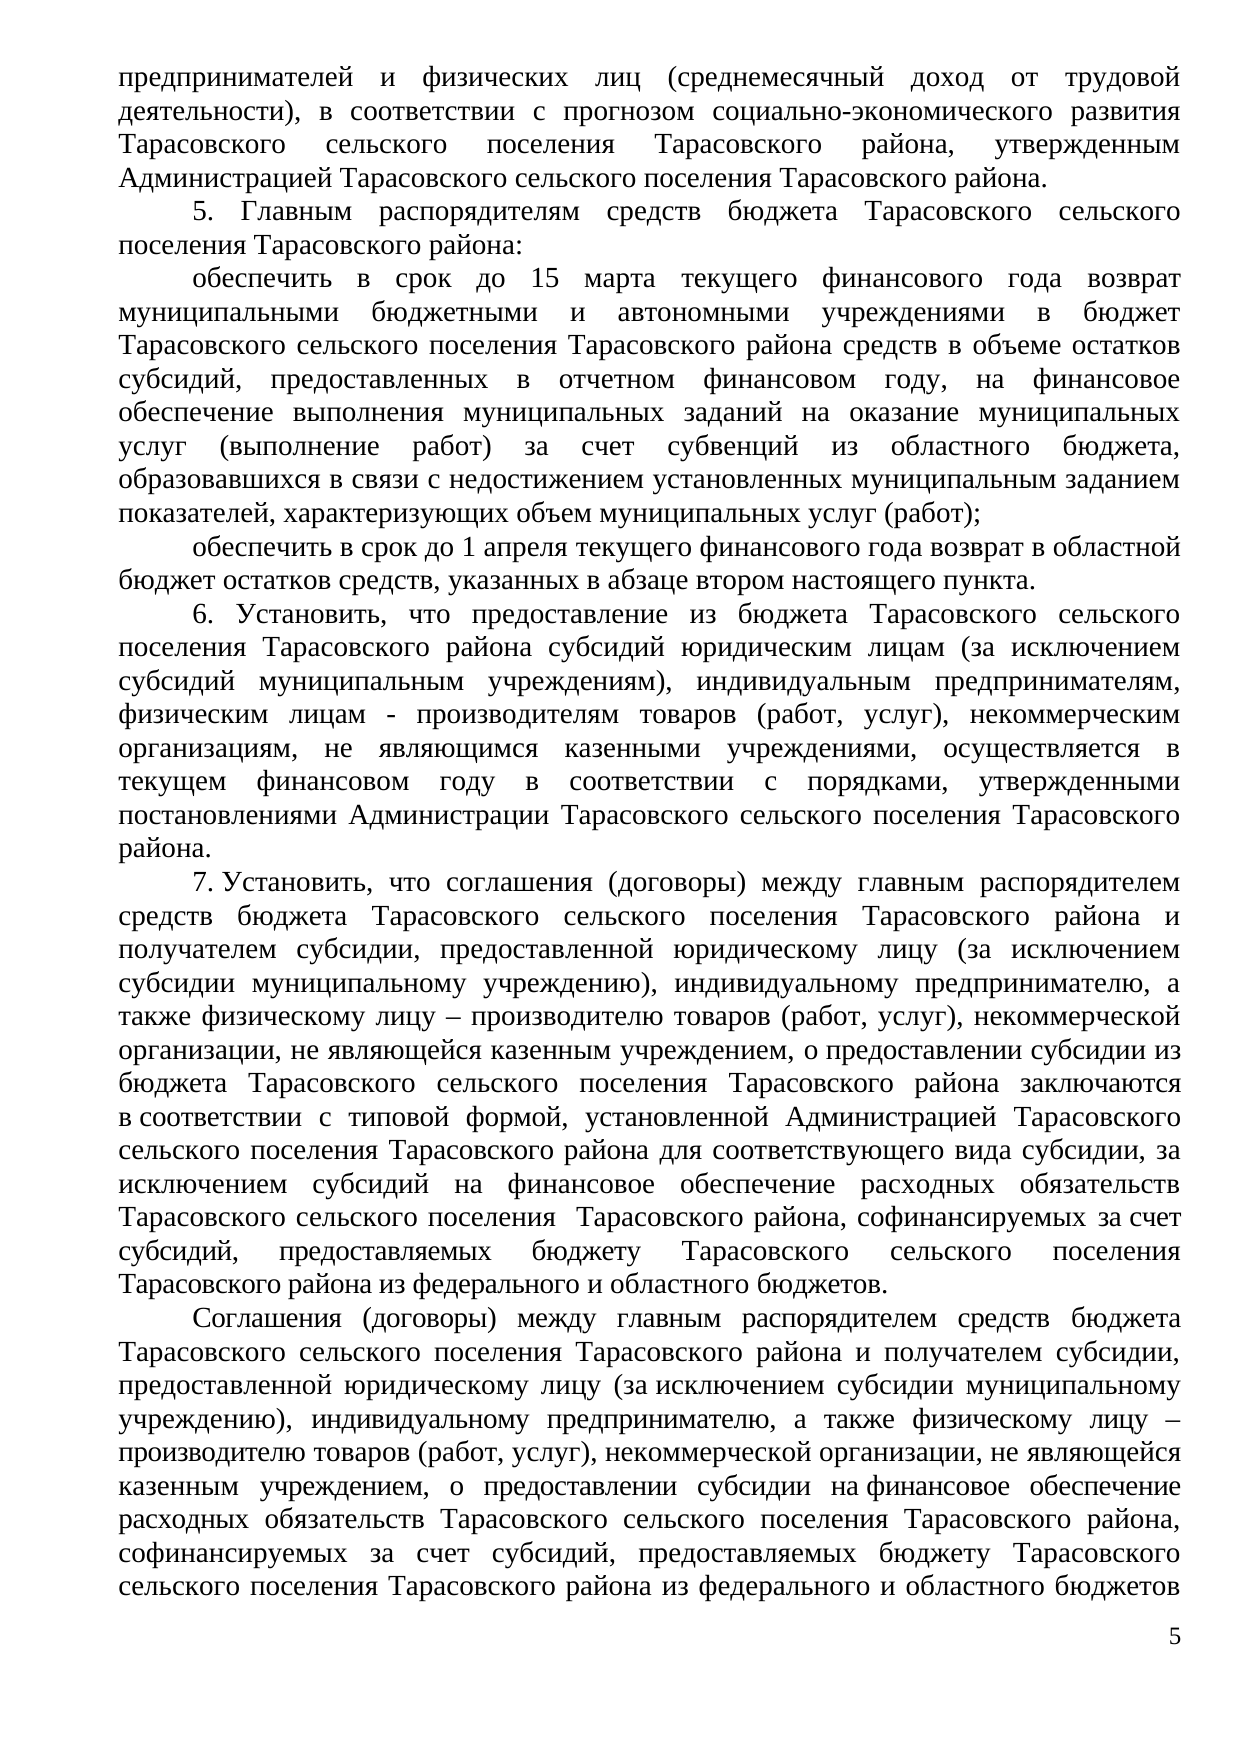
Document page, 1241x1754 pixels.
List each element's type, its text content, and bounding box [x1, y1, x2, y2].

text обеспечить в срок до 15 марта текущего финансового года возврат муниципальными бюджетными и автономными учреждениями в бюджет Тарасовского сельского поселения Тарасовского района средств в объеме остатков субсидий, предоставленных в отчетном финансовом году, на финансовое обеспечение выполнения муниципальных заданий на оказание муниципальных услуг (выполнение работ) за счет субвенций из областного бюджета, образовавшихся в связи с недостижением установленных муниципальным заданием показателей, характеризующих объем муниципальных услуг (работ); [118, 260, 1181, 529]
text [118, 59, 1181, 193]
text 7. Установить, что соглашения (договоры) между главным распорядителем средств бюджета Тарасовского сельского поселения Тарасовского района и получателем субсидии, предоставленной юридическому лицу (за исключением субсидии муниципальному учреждению), индивидуальному предпринимателю, а также физическому лицу – производителю товаров (работ, услуг), некоммерческой организации, не являющейся казенным учреждением, о предоставлении субсидии из бюджета Тарасовского сельского поселения Тарасовского района заключаются в соответствии с типовой формой, установленной Администрацией Тарасовского сельского поселения Тарасовского района для соответствующего вида субсидии, за исключением субсидий на финансовое обеспечение расходных обязательств Тарасовского сельского поселения Тарасовского района, софинансируемых за счет субсидий, предоставляемых бюджету Тарасовского сельского поселения Тарасовского района из федерального и областного бюджетов. [118, 864, 1181, 1300]
text обеспечить в срок до 1 апреля текущего финансового года возврат в областной бюджет остатков средств, указанных в абзаце втором настоящего пункта. [118, 529, 1181, 596]
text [118, 1300, 1181, 1602]
text 5. Главным распорядителям средств бюджета Тарасовского сельского поселения Тарасовского района: [118, 193, 1181, 260]
text 6. Установить, что предоставление из бюджета Тарасовского сельского поселения Тарасовского района субсидий юридическим лицам (за исключением субсидий муниципальным учреждениям), индивидуальным предпринимателям, физическим лицам - производителям товаров (работ, услуг), некоммерческим организациям, не являющимся казенными учреждениями, осуществляется в текущем финансовом году в соответствии с порядками, утвержденными постановлениями Администрации Тарасовского сельского поселения Тарасовского района. [118, 596, 1181, 864]
